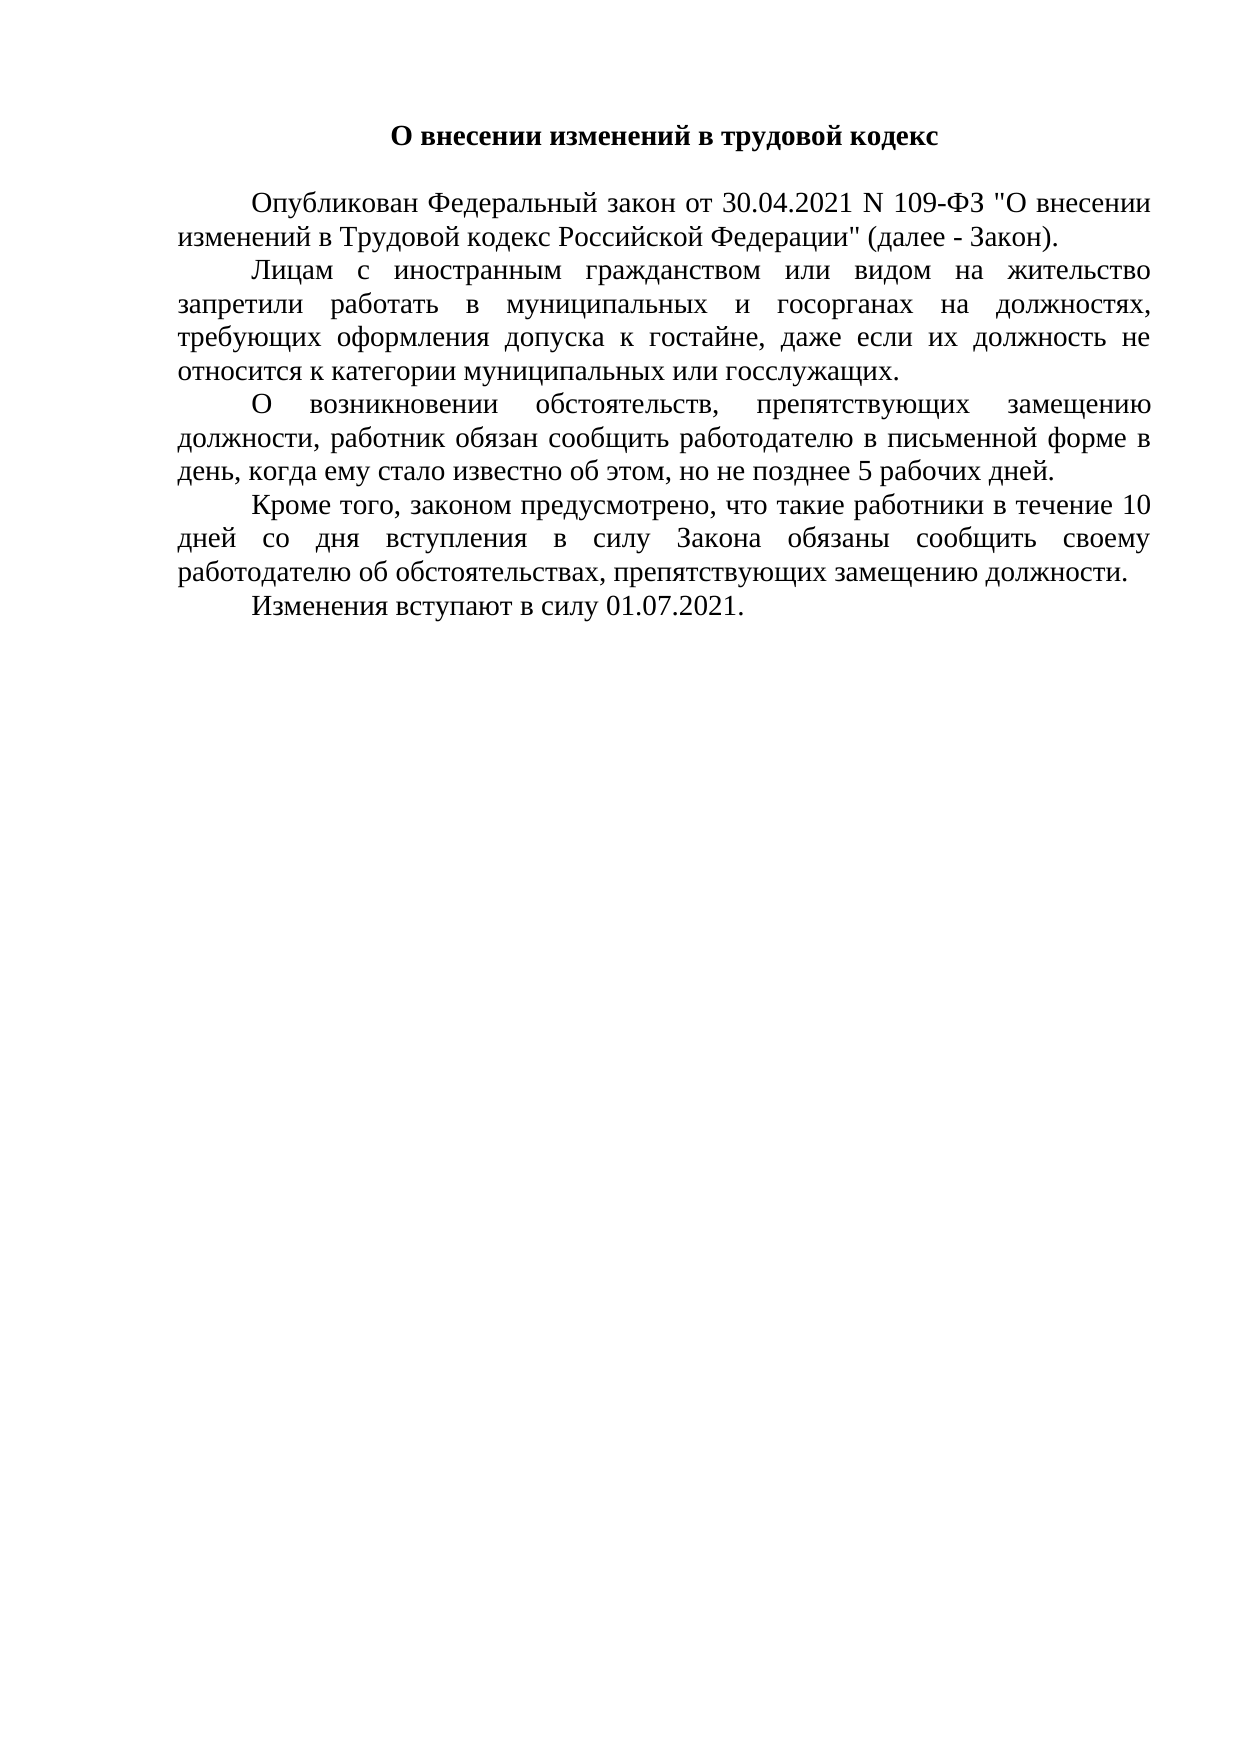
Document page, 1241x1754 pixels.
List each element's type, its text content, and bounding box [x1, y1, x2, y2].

text Изменения вступают в силу 01.07.2021. [177, 588, 1152, 621]
text О внесении изменений в трудовой кодекс [177, 118, 1152, 152]
text Лицам с иностранным гражданством или видом на жительство запретили работать в муниципальных и госорганах на должностях, требующих оформления допуска к гостайне, даже если их должность не относится к категории муниципальных или госслужащих. [177, 252, 1152, 386]
text Кроме того, законом предусмотрено, что такие работники в течение 10 дней со дня вступления в силу Закона обязаны сообщить своему работодателю об обстоятельствах, препятствующих замещению должности. [177, 487, 1152, 588]
text Опубликован Федеральный закон от 30.04.2021 N 109-ФЗ "О внесении изменений в Трудовой кодекс Российской Федерации" (далее - Закон). [177, 185, 1152, 252]
text О возникновении обстоятельств, препятствующих замещению должности, работник обязан сообщить работодателю в письменной форме в день, когда ему стало известно об этом, но не позднее 5 рабочих дней. [177, 386, 1152, 487]
